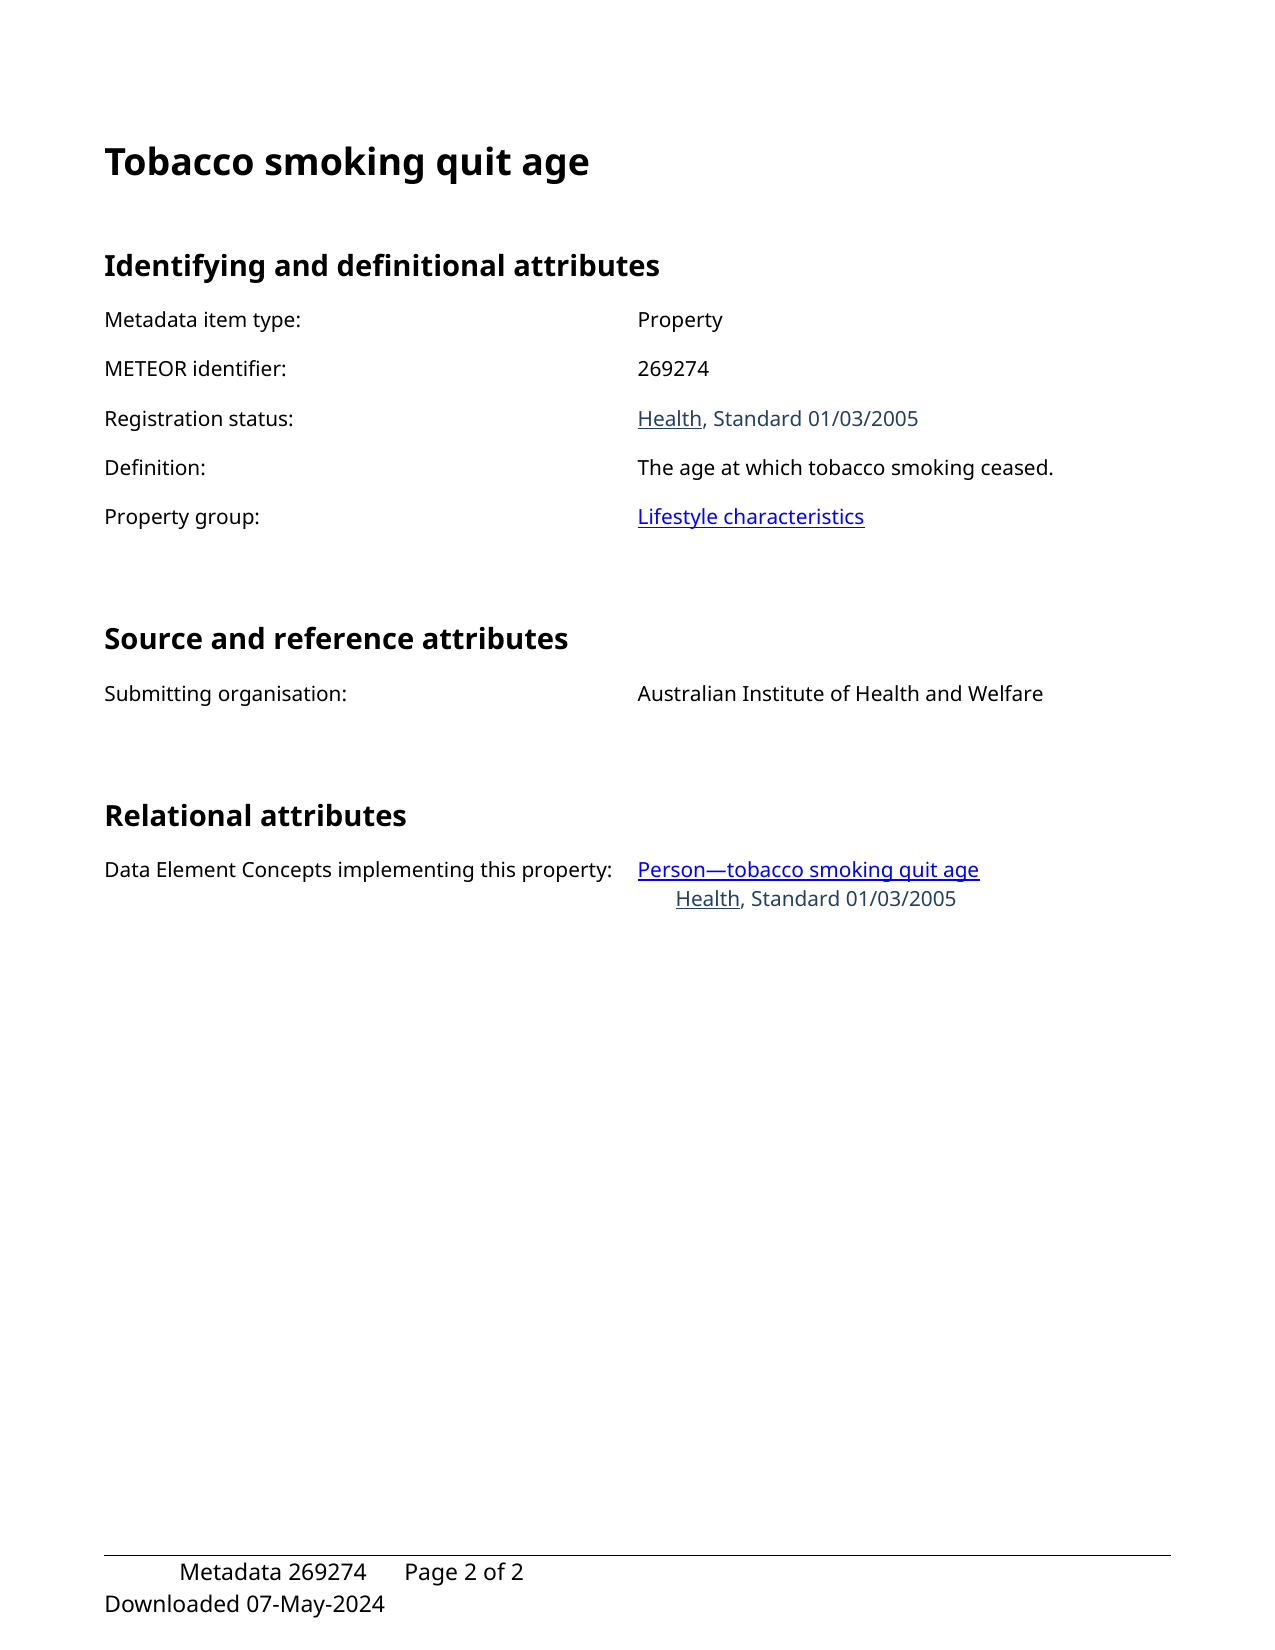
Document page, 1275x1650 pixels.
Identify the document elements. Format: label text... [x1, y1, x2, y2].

table_cell Person—tobacco smoking quit age Health, Standard 01/03/2005 [626, 845, 1159, 979]
table_cell 269274 [626, 344, 1159, 393]
table_cell METEOR identifier: [93, 344, 626, 393]
table_cell Health, Standard 01/03/2005 [626, 394, 1159, 443]
table_cell Property [626, 295, 1159, 344]
table_header Source and reference attributes [93, 573, 1159, 668]
table_cell Registration status: [93, 394, 626, 443]
table_cell Definition: [93, 443, 626, 492]
table_cell Lifestyle characteristics [626, 492, 1159, 541]
table_cell Data Element Concepts implementing this property: [93, 845, 626, 979]
table_cell Relational attributes [93, 749, 1159, 845]
table_cell Metadata item type: [93, 295, 626, 344]
table_cell Property group: [93, 492, 626, 541]
subtitle Tobacco smoking quit age [104, 135, 1171, 186]
table_cell Australian Institute of Health and Welfare [626, 669, 1159, 749]
table_header Identifying and definitional attributes [93, 199, 1159, 295]
table_cell The age at which tobacco smoking ceased. [626, 443, 1159, 492]
table_cell Submitting organisation: [93, 669, 626, 749]
